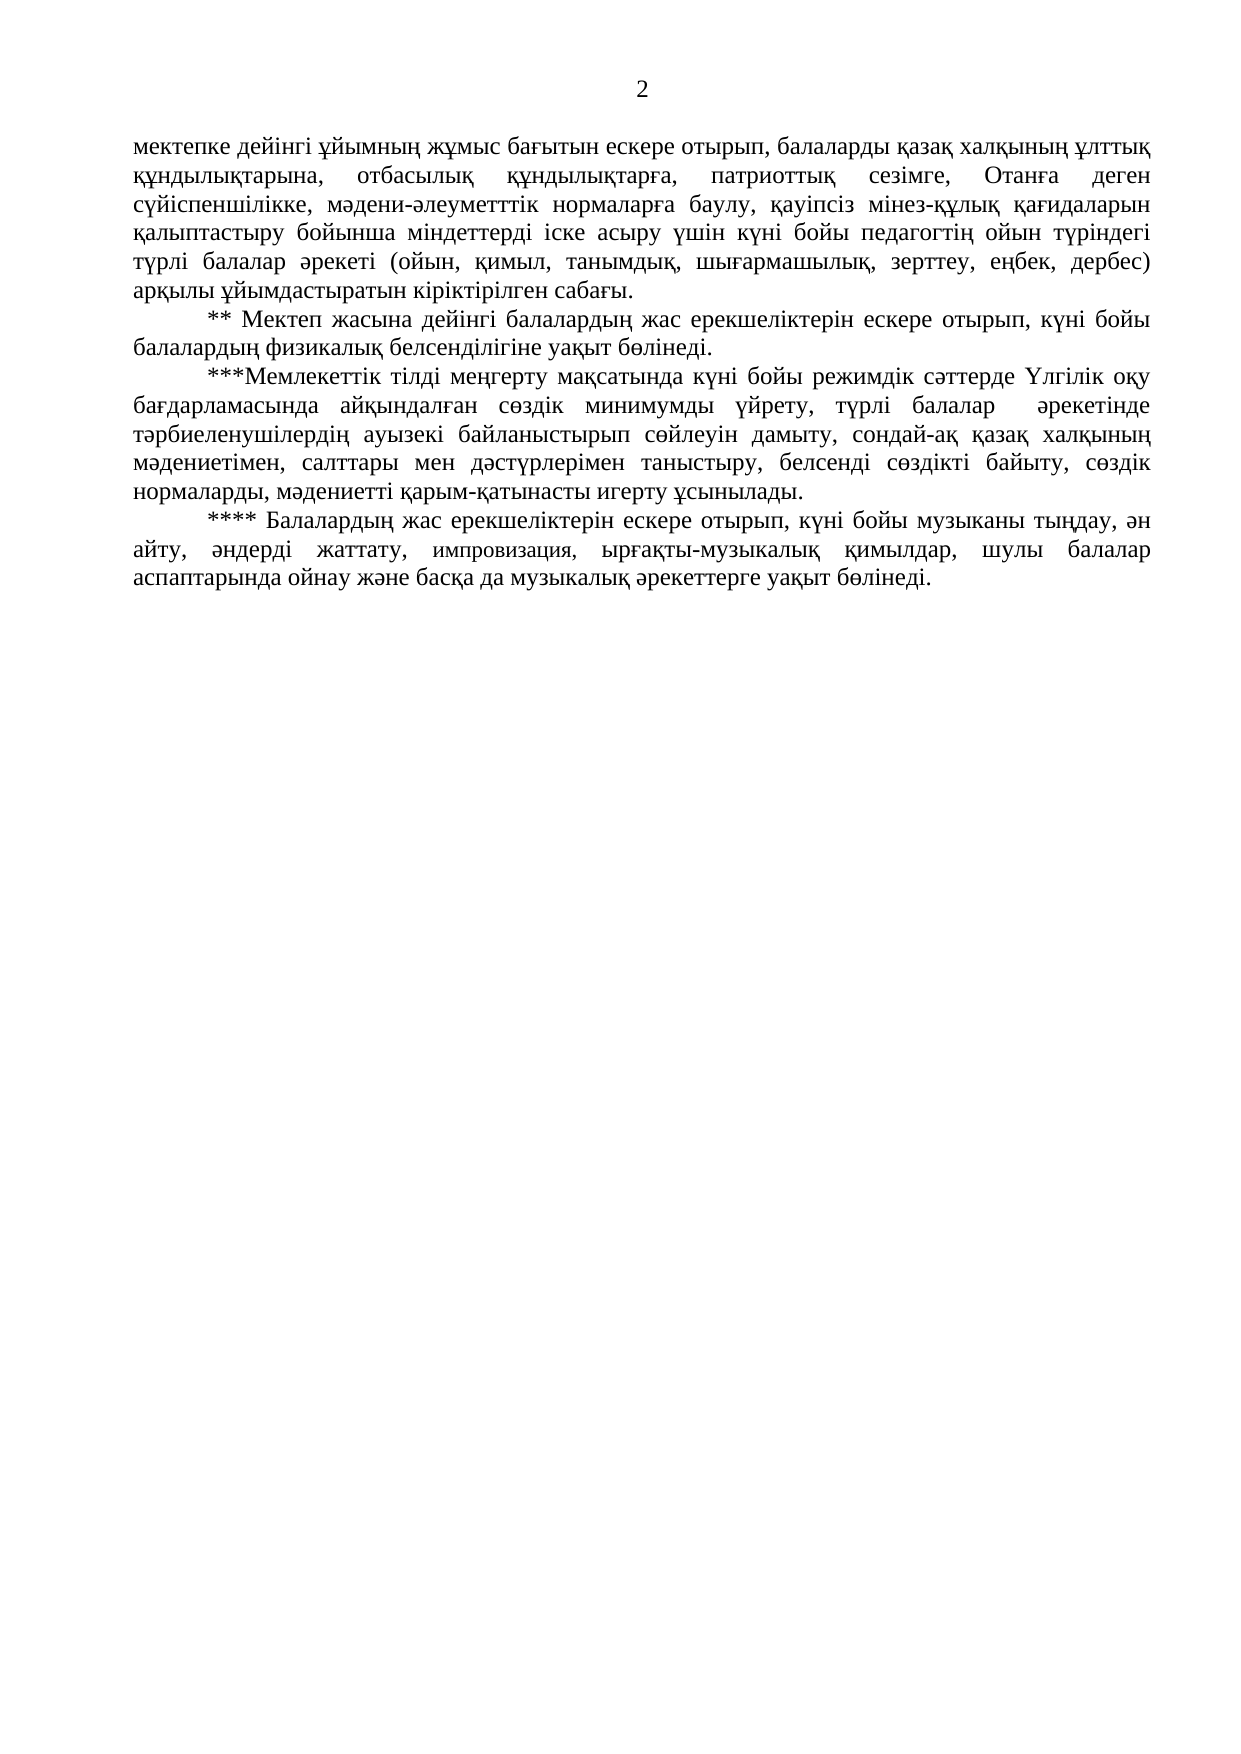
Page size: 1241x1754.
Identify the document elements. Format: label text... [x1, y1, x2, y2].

text ** Мектеп жасына дейінгі балалардың жас ерекшеліктерін ескере отырып, күні бойы балалардың физикалық белсенділігіне уақыт бөлінеді. [133, 304, 1152, 361]
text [133, 131, 1152, 304]
text ***Мемлекеттік тілді меңгерту мақсатында күні бойы режимдік сәттерде Үлгілік оқу бағдарламасында айқындалған сөздік минимумды үйрету, түрлі балалар әрекетінде тәрбиеленушілердің ауызекі байланыстырып сөйлеуін дамыту, сондай-ақ қазақ халқының мәдениетімен, салттары мен дәстүрлерімен таныстыру, белсенді сөздікті байыту, сөздік нормаларды, мәдениетті қарым-қатынасты игерту ұсынылады. [133, 361, 1152, 505]
text **** Балалардың жас ерекшеліктерін ескере отырып, күні бойы музыканы тыңдау, ән айту, әндерді жаттату, импровизация, ырғақты-музыкалық қимылдар, шулы балалар аспаптарында ойнау және басқа да музыкалық әрекеттерге уақыт бөлінеді. [133, 505, 1152, 591]
